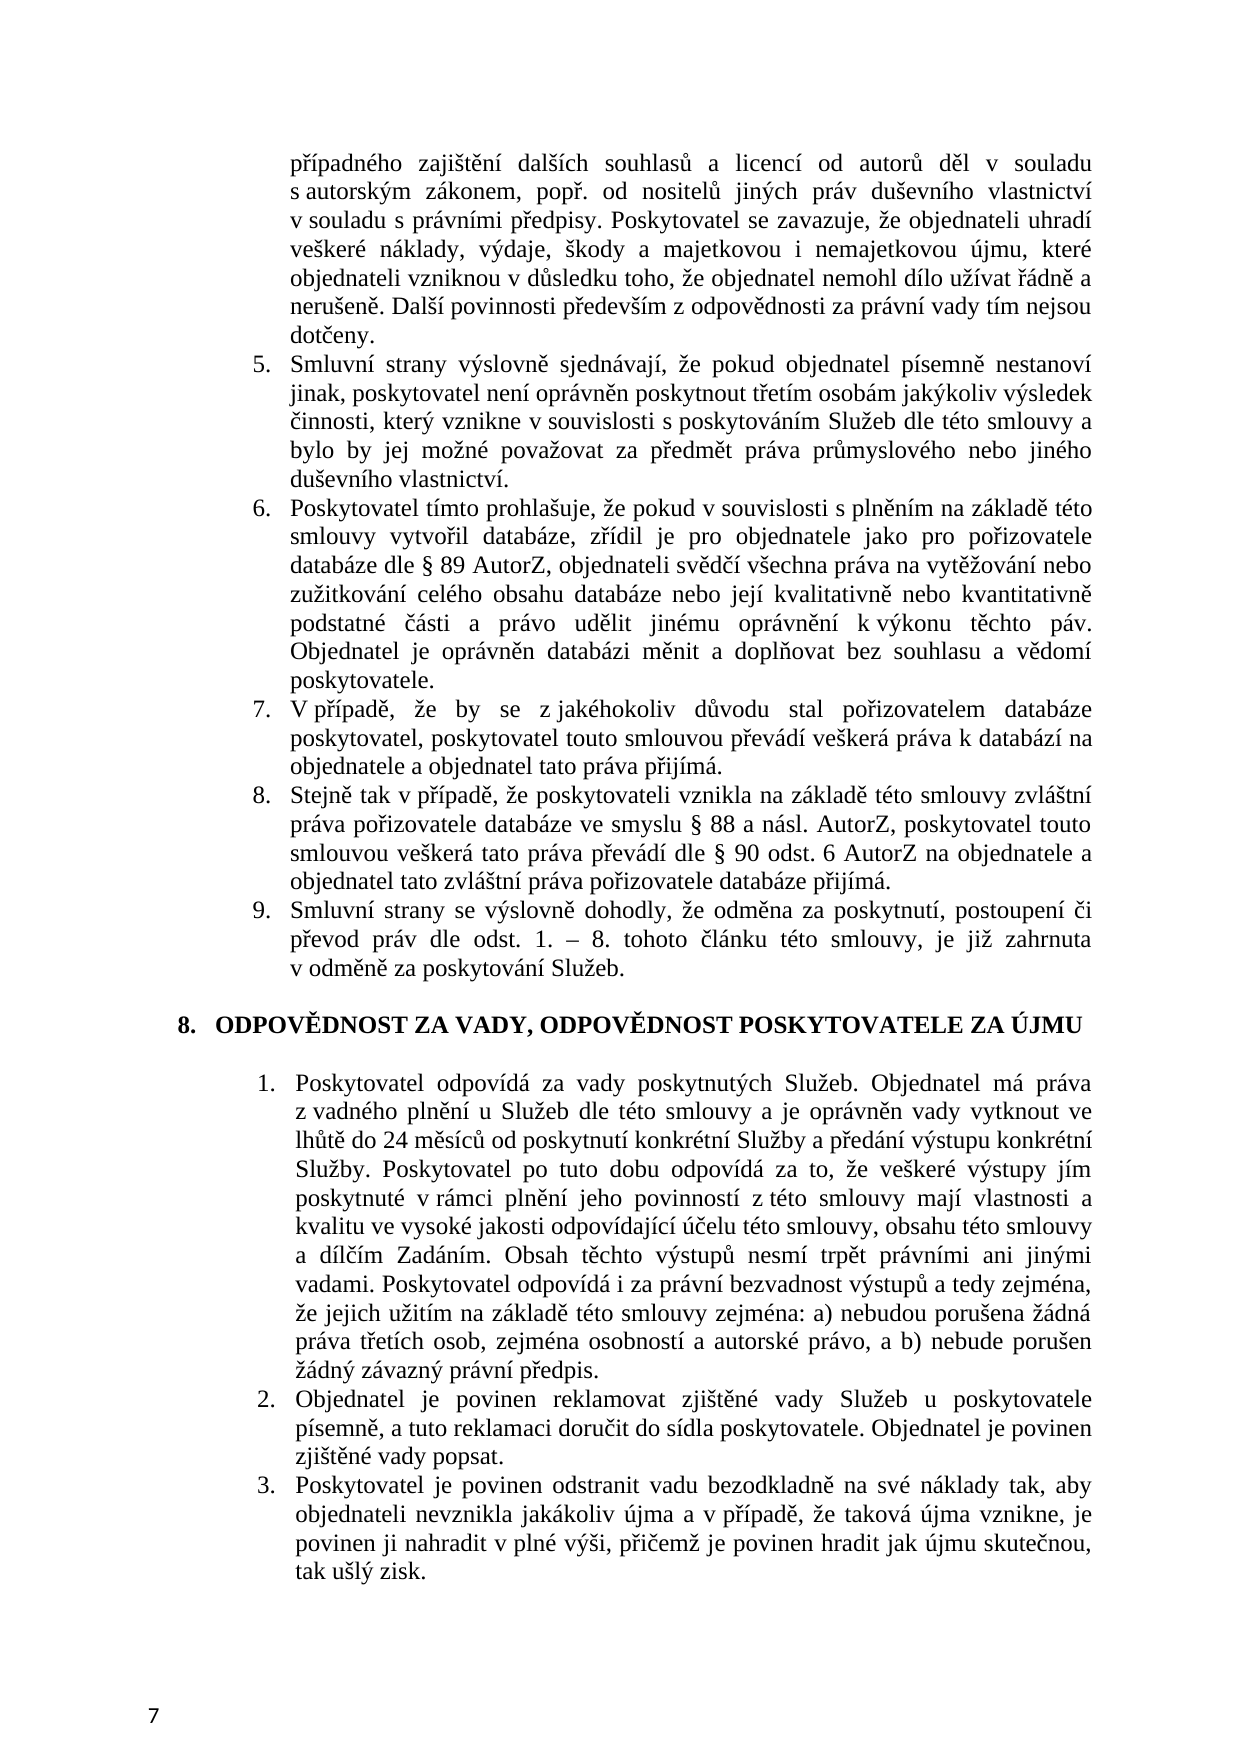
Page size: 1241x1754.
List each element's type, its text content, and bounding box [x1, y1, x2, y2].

list ODPOVĚDNOST ZA VADY, ODPOVĚDNOST POSKYTOVATELE ZA ÚJMU [177, 1010, 1093, 1039]
list Poskytovatel tímto prohlašuje, že pokud v souvislosti s plněním na základě této smlouvy vytvořil databáze, zřídil je pro objednatele jako pro pořizovatele databáze dle § 89 AutorZ, objednateli svědčí všechna práva na vytěžování nebo zužitkování celého obsahu databáze nebo její kvalitativně nebo kvantitativně podstatné části a právo udělit jinému oprávnění k výkonu těchto páv. Objednatel je oprávněn databázi měnit a doplňovat bez souhlasu a vědomí poskytovatele. [252, 493, 1093, 694]
list Stejně tak v případě, že poskytovateli vznikla na základě této smlouvy zvláštní práva pořizovatele databáze ve smyslu § 88 a násl. AutorZ, poskytovatel touto smlouvou veškerá tato práva převádí dle § 90 odst. 6 AutorZ na objednatele a objednatel tato zvláštní práva pořizovatele databáze přijímá. [252, 780, 1093, 895]
list Poskytovatel odpovídá za vady poskytnutých Služeb. Objednatel má práva z vadného plnění u Služeb dle této smlouvy a je oprávněn vady vytknout ve lhůtě do 24 měsíců od poskytnutí konkrétní Služby a předání výstupu konkrétní Služby. Poskytovatel po tuto dobu odpovídá za to, že veškeré výstupy jím poskytnuté v rámci plnění jeho povinností z této smlouvy mají vlastnosti a kvalitu ve vysoké jakosti odpovídající účelu této smlouvy, obsahu této smlouvy a dílčím Zadáním. Obsah těchto výstupů nesmí trpět právními ani jinými vadami. Poskytovatel odpovídá i za právní bezvadnost výstupů a tedy zejména, že jejich užitím na základě této smlouvy zejména: a) nebudou porušena žádná práva třetích osob, zejména osobností a autorské právo, a b) nebude porušen žádný závazný právní předpis. [257, 1068, 1093, 1384]
list Smluvní strany výslovně sjednávají, že pokud objednatel písemně nestanoví jinak, poskytovatel není oprávněn poskytnout třetím osobám jakýkoliv výsledek činnosti, který vznikne v souvislosti s poskytováním Služeb dle této smlouvy a bylo by jej možné považovat za předmět práva průmyslového nebo jiného duševního vlastnictví. [252, 349, 1093, 493]
list Objednatel je povinen reklamovat zjištěné vady Služeb u poskytovatele písemně, a tuto reklamaci doručit do sídla poskytovatele. Objednatel je povinen zjištěné vady popsat. [257, 1384, 1093, 1470]
list V případě, že by se z jakéhokoliv důvodu stal pořizovatelem databáze poskytovatel, poskytovatel touto smlouvou převádí veškerá práva k databází na objednatele a objednatel tato práva přijímá. [252, 694, 1093, 780]
list Poskytovatel je povinen odstranit vadu bezodkladně na své náklady tak, aby objednateli nevznikla jakákoliv újma a v případě, že taková újma vznikne, je povinen ji nahradit v plné výši, přičemž je povinen hradit jak újmu skutečnou, tak ušlý zisk. [257, 1470, 1093, 1585]
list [252, 148, 1093, 349]
list Smluvní strany se výslovně dohodly, že odměna za poskytnutí, postoupení či převod práv dle odst. 1. – 8. tohoto článku této smlouvy, je již zahrnuta v odměně za poskytování Služeb. [252, 895, 1093, 981]
